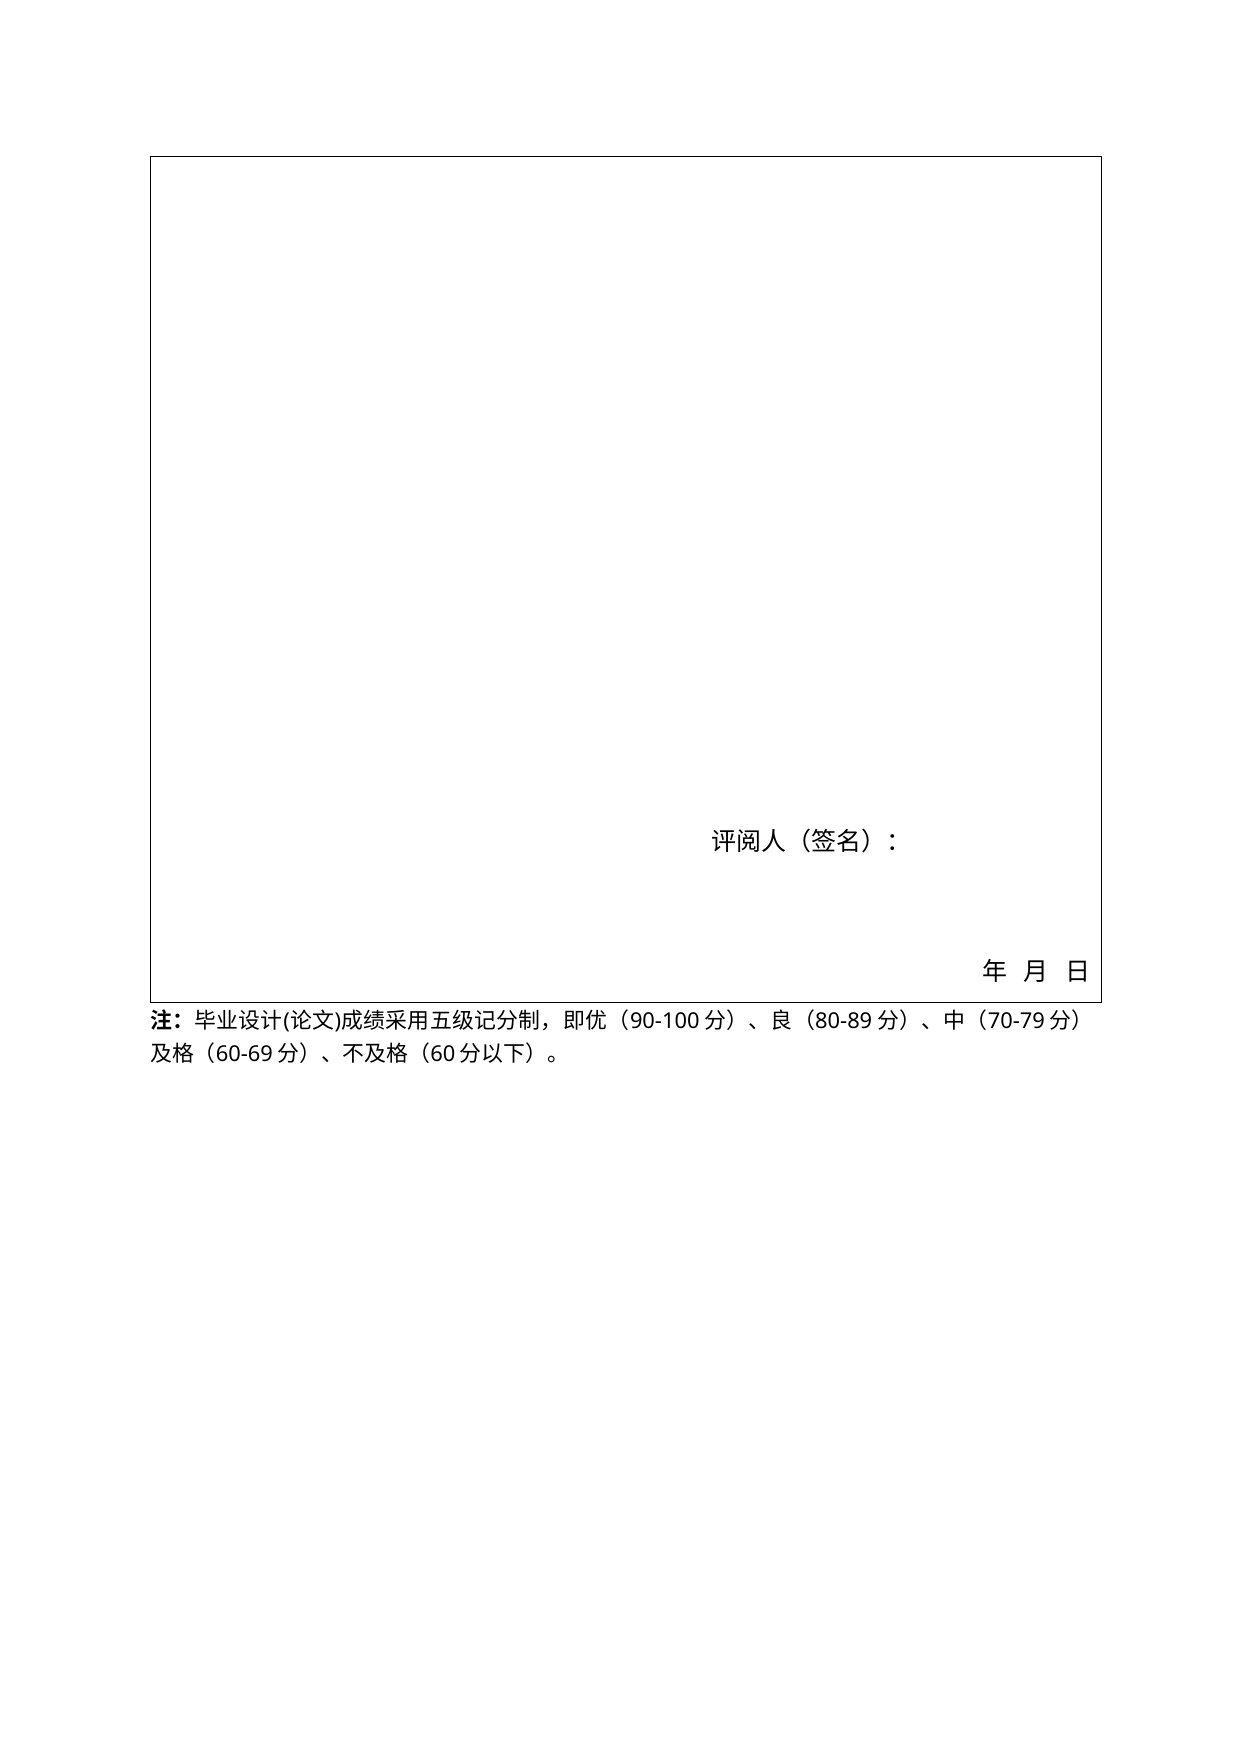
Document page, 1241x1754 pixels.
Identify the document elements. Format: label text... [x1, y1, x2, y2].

text 注：毕业设计(论文)成绩采用五级记分制，即优（90-100分）、良（80-89分）、中（70-79分）、及格（60-69分）、不及格（60分以下）。 [150, 1003, 1094, 1068]
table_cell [151, 157, 1101, 1002]
